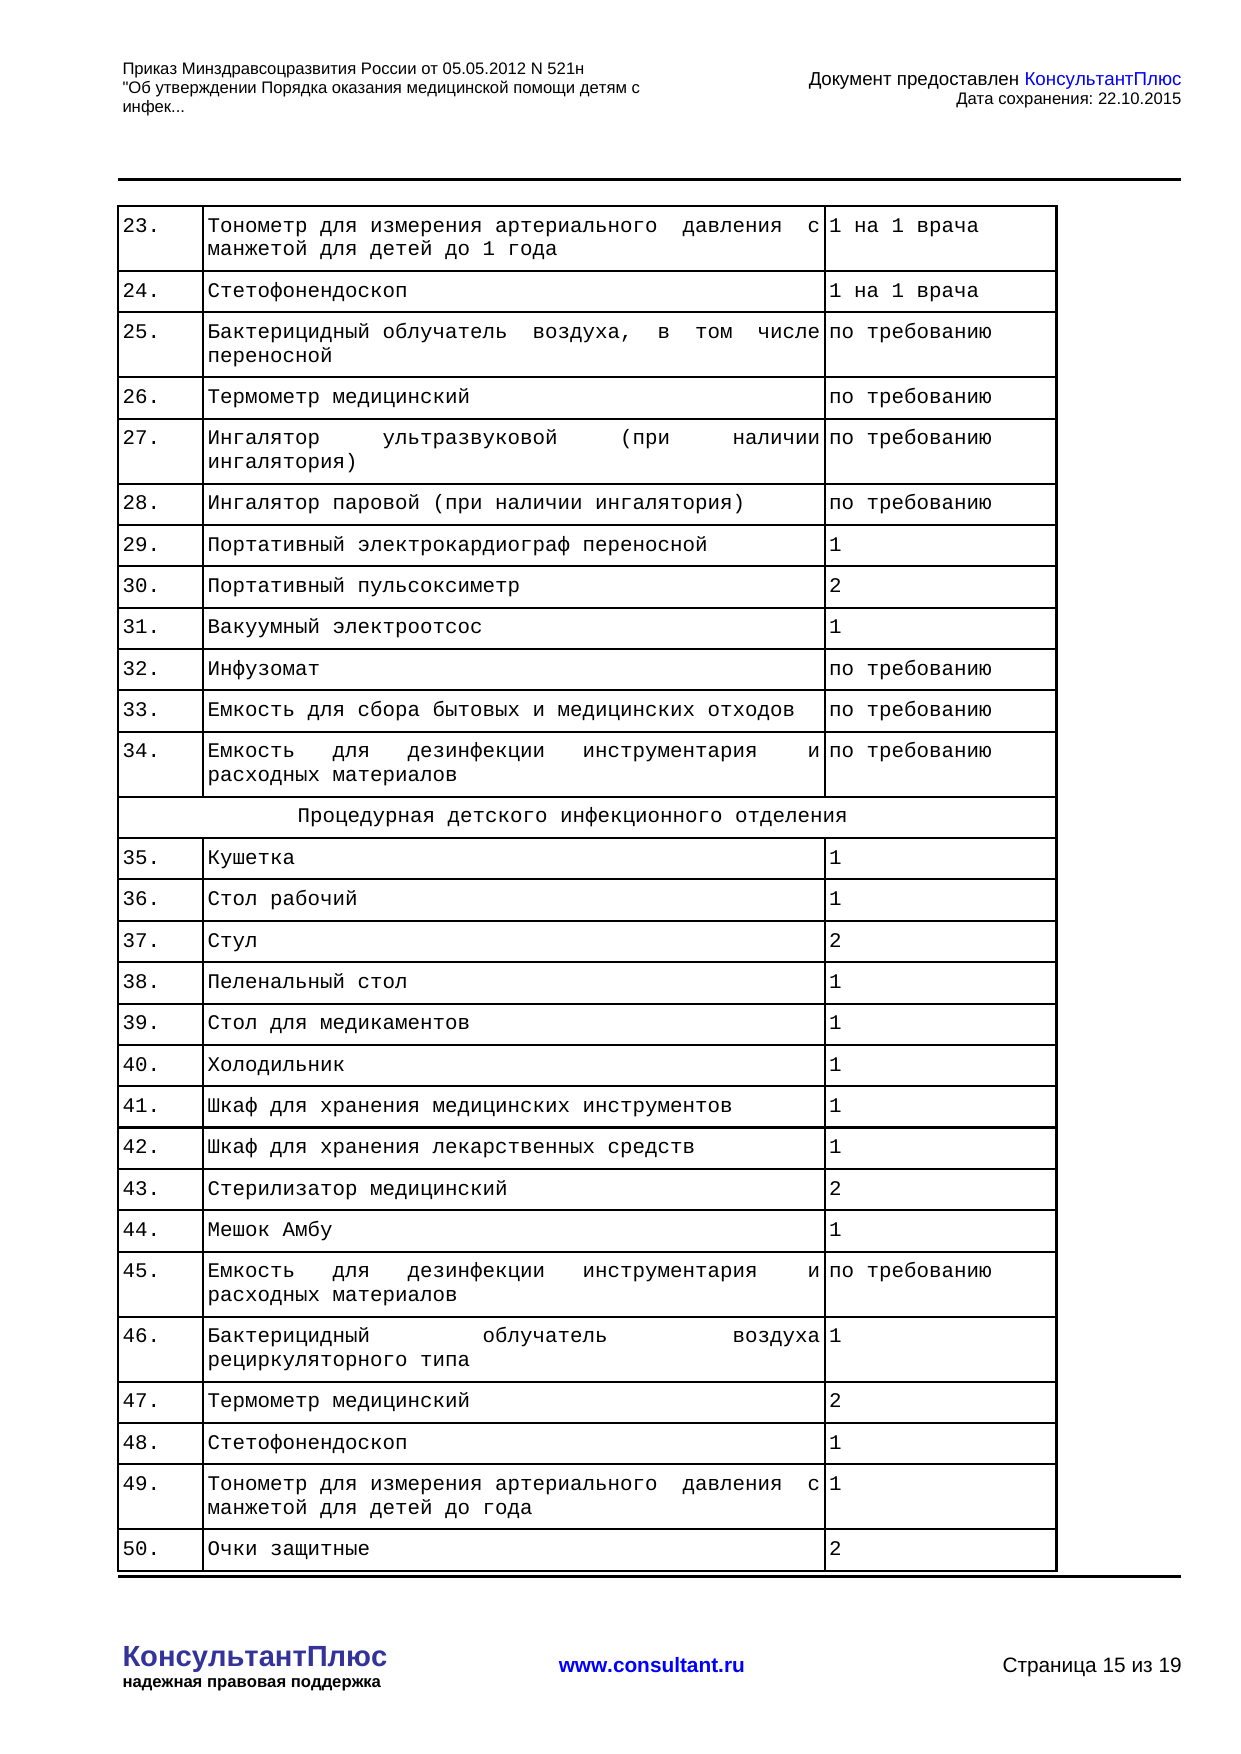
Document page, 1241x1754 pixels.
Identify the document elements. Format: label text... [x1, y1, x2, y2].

table_cell 1 [826, 839, 1055, 878]
table_cell Портативный пульсоксиметр [204, 567, 824, 607]
table_cell Термометр медицинский [204, 1383, 824, 1422]
table_cell Очки защитные [204, 1530, 824, 1569]
table_cell 34. [119, 733, 202, 796]
table_cell 2 [826, 1530, 1055, 1569]
table_cell 27. [119, 420, 202, 482]
table_cell 1 [826, 1424, 1055, 1463]
table_cell 25. [119, 313, 202, 376]
table_cell 43. [119, 1170, 202, 1209]
table_cell 50. [119, 1530, 202, 1569]
table_cell 42. [119, 1129, 202, 1168]
table_cell 24. [119, 272, 202, 311]
table_cell 1 [826, 526, 1055, 565]
table_cell 36. [119, 880, 202, 920]
table_cell Емкость для сбора бытовых и медицинских отходов [204, 691, 824, 731]
table_cell Шкаф для хранения лекарственных средств [204, 1129, 824, 1168]
table_cell Кушетка [204, 839, 824, 878]
table_cell 1 [826, 1005, 1055, 1044]
table_cell Ингалятор ультразвуковой (при наличии ингалятория) [204, 420, 824, 482]
table_cell 1 [826, 880, 1055, 920]
table_cell 1 [826, 1046, 1055, 1085]
table_cell 2 [826, 1383, 1055, 1422]
table_cell 1 [826, 963, 1055, 1002]
table_cell 46. [119, 1318, 202, 1381]
table_cell 1 [826, 1211, 1055, 1251]
table_cell по требованию [826, 691, 1055, 731]
table_cell по требованию [826, 378, 1055, 417]
table_cell 28. [119, 485, 202, 524]
table_cell Стетофонендоскоп [204, 272, 824, 311]
table_cell 1 на 1 врача [826, 272, 1055, 311]
table_cell 48. [119, 1424, 202, 1463]
table_cell 40. [119, 1046, 202, 1085]
table_cell по требованию [826, 485, 1055, 524]
table_cell 32. [119, 650, 202, 689]
table_cell 26. [119, 378, 202, 417]
table_cell Тонометр для измерения артериального давления с манжетой для детей до 1 года [204, 207, 824, 270]
table_cell 33. [119, 691, 202, 731]
table_cell Стетофонендоскоп [204, 1424, 824, 1463]
table_cell Пеленальный стол [204, 963, 824, 1002]
table_cell 38. [119, 963, 202, 1002]
table_cell Шкаф для хранения медицинских инструментов [204, 1087, 824, 1126]
table_cell Бактерицидный облучатель воздуха, в том числе переносной [204, 313, 824, 376]
table_cell Емкость для дезинфекции инструментария и расходных материалов [204, 733, 824, 796]
table_cell Стул [204, 922, 824, 961]
table_cell по требованию [826, 420, 1055, 482]
table_cell 35. [119, 839, 202, 878]
table_cell Холодильник [204, 1046, 824, 1085]
table_cell Вакуумный электроотсос [204, 609, 824, 648]
table_cell Портативный электрокардиограф переносной [204, 526, 824, 565]
table_cell 2 [826, 1170, 1055, 1209]
table_cell 30. [119, 567, 202, 607]
table_cell Стерилизатор медицинский [204, 1170, 824, 1209]
table_cell 37. [119, 922, 202, 961]
table_cell 41. [119, 1087, 202, 1126]
table_cell Процедурная детского инфекционного отделения [119, 798, 1055, 837]
table_cell по требованию [826, 650, 1055, 689]
table_cell Тонометр для измерения артериального давления с манжетой для детей до года [204, 1465, 824, 1528]
table_cell 2 [826, 567, 1055, 607]
table_cell 1 [826, 1087, 1055, 1126]
table_cell Емкость для дезинфекции инструментария и расходных материалов [204, 1253, 824, 1316]
table_cell 39. [119, 1005, 202, 1044]
table_cell 1 [826, 1129, 1055, 1168]
table_cell 2 [826, 922, 1055, 961]
table_cell Ингалятор паровой (при наличии ингалятория) [204, 485, 824, 524]
table_cell Инфузомат [204, 650, 824, 689]
table_cell 23. [119, 207, 202, 270]
table_cell 47. [119, 1383, 202, 1422]
table_cell Мешок Амбу [204, 1211, 824, 1251]
table_cell по требованию [826, 313, 1055, 376]
table_cell 49. [119, 1465, 202, 1528]
table_cell 44. [119, 1211, 202, 1251]
table_cell Бактерицидный облучатель воздуха рециркуляторного типа [204, 1318, 824, 1381]
table_cell 1 [826, 1465, 1055, 1528]
table_cell 1 на 1 врача [826, 207, 1055, 270]
table_cell Термометр медицинский [204, 378, 824, 417]
table_cell 31. [119, 609, 202, 648]
table_cell 45. [119, 1253, 202, 1316]
table_cell 29. [119, 526, 202, 565]
table_cell Стол для медикаментов [204, 1005, 824, 1044]
table_cell 1 [826, 609, 1055, 648]
table_cell по требованию [826, 1253, 1055, 1316]
table_cell 1 [826, 1318, 1055, 1381]
table_cell по требованию [826, 733, 1055, 796]
table_cell Стол рабочий [204, 880, 824, 920]
